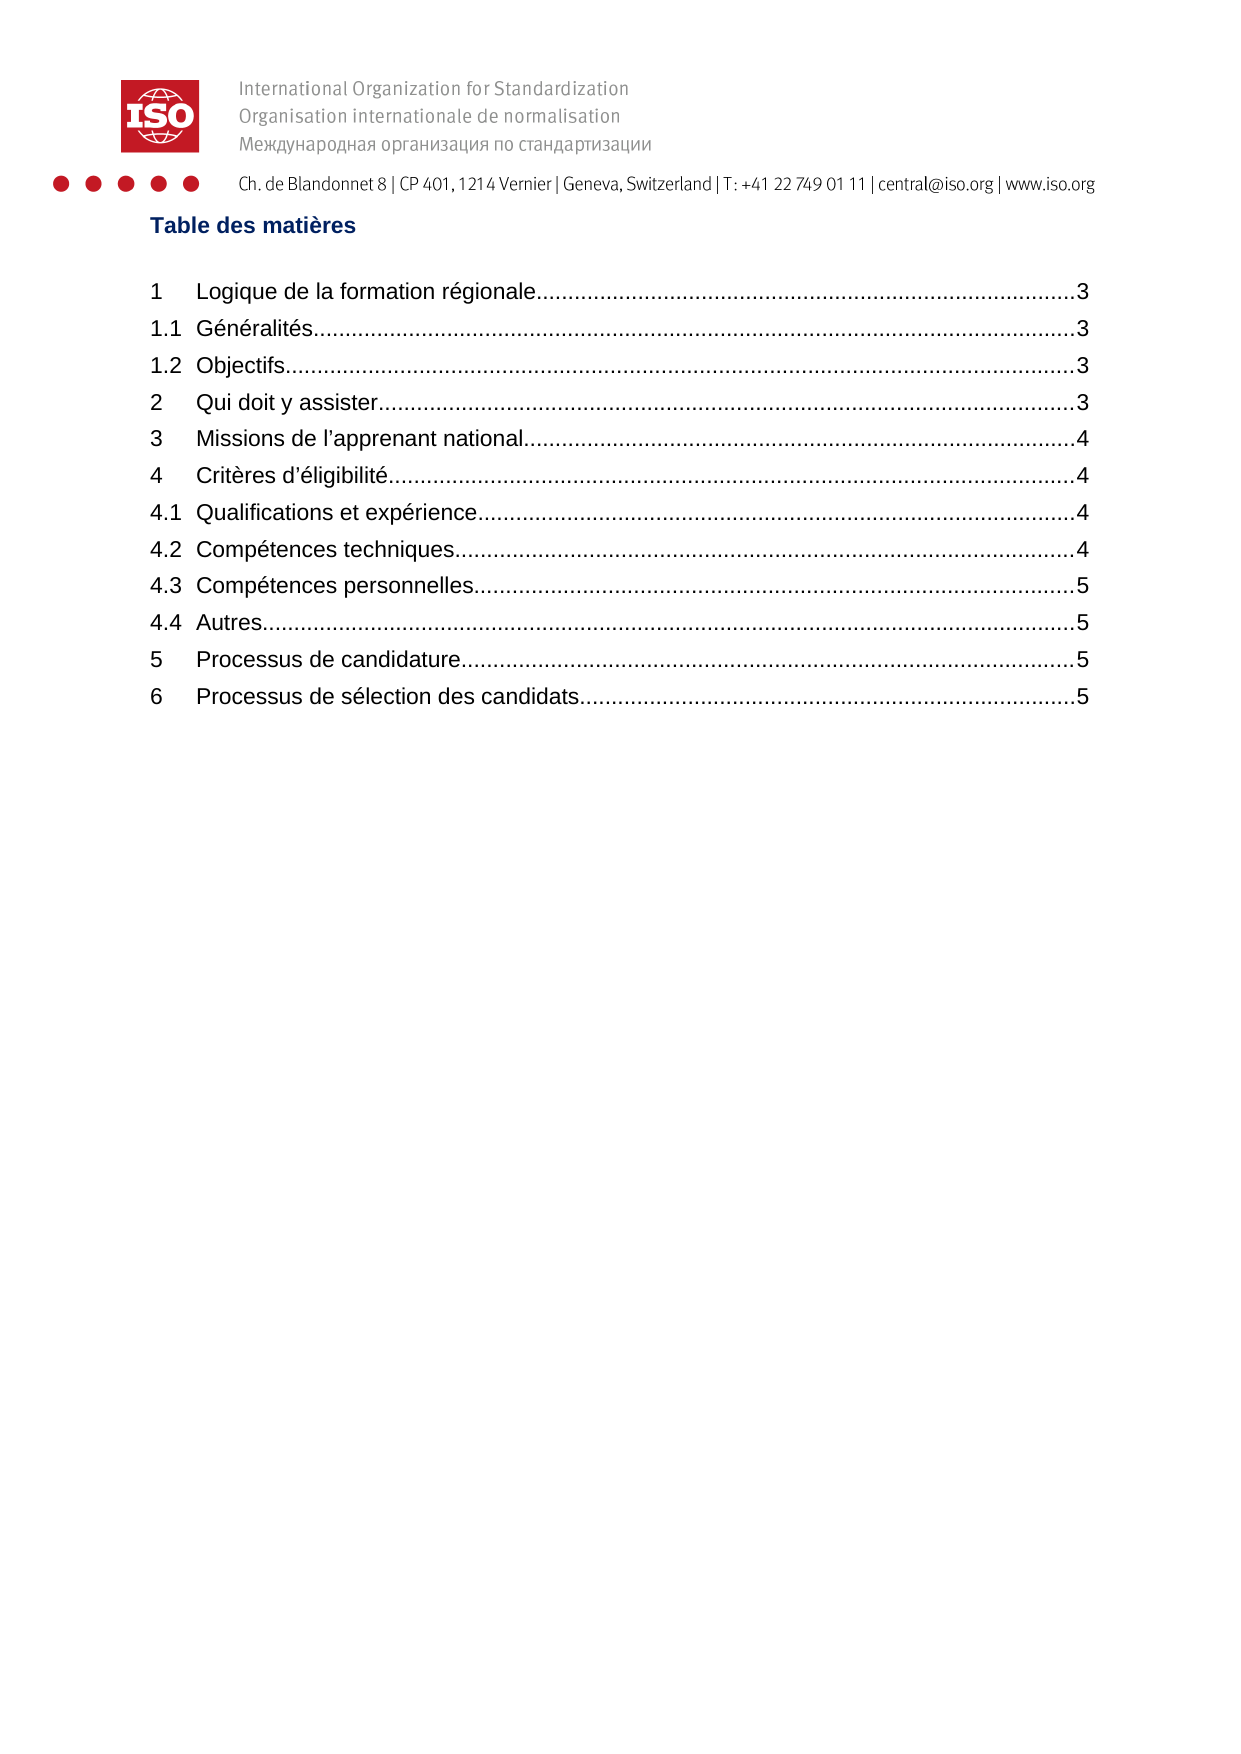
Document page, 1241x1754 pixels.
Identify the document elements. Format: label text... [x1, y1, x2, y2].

text Table des matières [150, 150, 1090, 239]
text 5 Processus de candidature 5 [150, 646, 1090, 672]
text 4.3 Compétences personnelles 5 [150, 572, 1090, 599]
text 1.1 Généralités 3 [150, 315, 1090, 341]
text 3 Missions de l’apprenant national 4 [150, 425, 1090, 452]
text 4.4 Autres 5 [150, 609, 1090, 636]
text 1.2 Objectifs 3 [150, 352, 1090, 378]
text 4.1 Qualifications et expérience 4 [150, 499, 1090, 525]
text 1 Logique de la formation régionale 3 [150, 278, 1090, 305]
text 4 Critères d’éligibilité 4 [150, 462, 1090, 488]
text 2 Qui doit y assister 3 [150, 389, 1090, 415]
text 4.2 Compétences techniques 4 [150, 536, 1090, 562]
text 6 Processus de sélection des candidats 5 [150, 683, 1090, 709]
picture [43, 73, 1102, 200]
